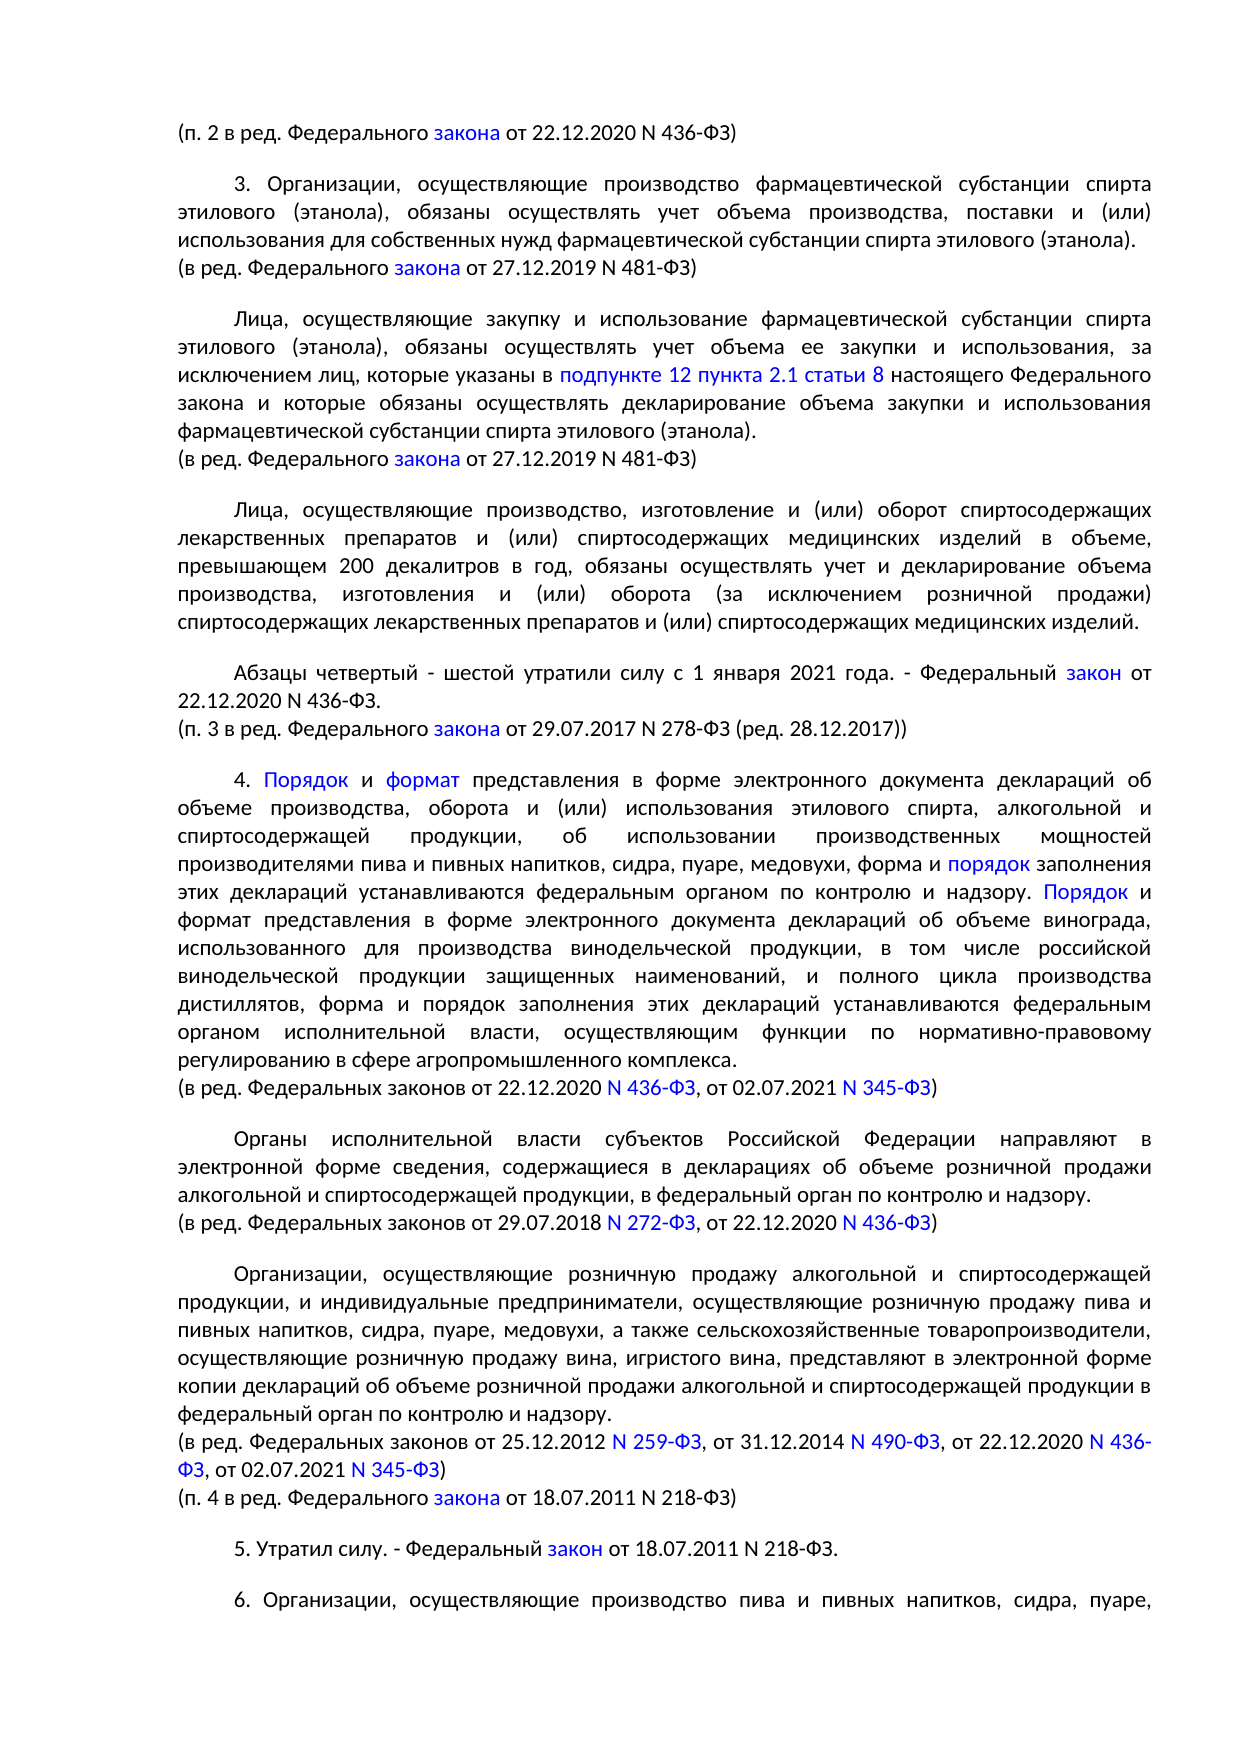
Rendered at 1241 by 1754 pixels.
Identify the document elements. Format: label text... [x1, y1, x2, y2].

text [177, 1585, 1152, 1613]
text (в ред. Федеральных законов от 22.12.2020 N 436-ФЗ, от 02.07.2021 N 345-ФЗ) [177, 1073, 1152, 1101]
text 4. Порядок и формат представления в форме электронного документа деклараций об объеме производства, оборота и (или) использования этилового спирта, алкогольной и спиртосодержащей продукции, об использовании производственных мощностей производителями пива и пивных напитков, сидра, пуаре, медовухи, форма и порядок заполнения этих деклараций устанавливаются федеральным органом по контролю и надзору. Порядок и формат представления в форме электронного документа деклараций об объеме винограда, использованного для производства винодельческой продукции, в том числе российской винодельческой продукции защищенных наименований, и полного цикла производства дистиллятов, форма и порядок заполнения этих деклараций устанавливаются федеральным органом исполнительной власти, осуществляющим функции по нормативно-правовому регулированию в сфере агропромышленного комплекса. [177, 765, 1152, 1073]
text Органы исполнительной власти субъектов Российской Федерации направляют в электронной форме сведения, содержащиеся в декларациях об объеме розничной продажи алкогольной и спиртосодержащей продукции, в федеральный орган по контролю и надзору. [177, 1124, 1152, 1208]
text (п. 2 в ред. Федерального закона от 22.12.2020 N 436-ФЗ) [177, 118, 1152, 146]
text Абзацы четвертый - шестой утратили силу с 1 января 2021 года. - Федеральный закон от 22.12.2020 N 436-ФЗ. [177, 658, 1152, 714]
text 3. Организации, осуществляющие производство фармацевтической субстанции спирта этилового (этанола), обязаны осуществлять учет объема производства, поставки и (или) использования для собственных нужд фармацевтической субстанции спирта этилового (этанола). [177, 169, 1152, 253]
text (в ред. Федеральных законов от 25.12.2012 N 259-ФЗ, от 31.12.2014 N 490-ФЗ, от 22.12.2020 N 436-ФЗ, от 02.07.2021 N 345-ФЗ) [177, 1427, 1152, 1483]
text (в ред. Федеральных законов от 29.07.2018 N 272-ФЗ, от 22.12.2020 N 436-ФЗ) [177, 1208, 1152, 1236]
text 5. Утратил силу. - Федеральный закон от 18.07.2011 N 218-ФЗ. [177, 1534, 1152, 1562]
text Лица, осуществляющие производство, изготовление и (или) оборот спиртосодержащих лекарственных препаратов и (или) спиртосодержащих медицинских изделий в объеме, превышающем 200 декалитров в год, обязаны осуществлять учет и декларирование объема производства, изготовления и (или) оборота (за исключением розничной продажи) спиртосодержащих лекарственных препаратов и (или) спиртосодержащих медицинских изделий. [177, 495, 1152, 635]
text Лица, осуществляющие закупку и использование фармацевтической субстанции спирта этилового (этанола), обязаны осуществлять учет объема ее закупки и использования, за исключением лиц, которые указаны в подпункте 12 пункта 2.1 статьи 8 настоящего Федерального закона и которые обязаны осуществлять декларирование объема закупки и использования фармацевтической субстанции спирта этилового (этанола). [177, 304, 1152, 444]
text (п. 4 в ред. Федерального закона от 18.07.2011 N 218-ФЗ) [177, 1483, 1152, 1511]
text Организации, осуществляющие розничную продажу алкогольной и спиртосодержащей продукции, и индивидуальные предприниматели, осуществляющие розничную продажу пива и пивных напитков, сидра, пуаре, медовухи, а также сельскохозяйственные товаропроизводители, осуществляющие розничную продажу вина, игристого вина, представляют в электронной форме копии деклараций об объеме розничной продажи алкогольной и спиртосодержащей продукции в федеральный орган по контролю и надзору. [177, 1259, 1152, 1427]
text (в ред. Федерального закона от 27.12.2019 N 481-ФЗ) [177, 444, 1152, 472]
text (в ред. Федерального закона от 27.12.2019 N 481-ФЗ) [177, 253, 1152, 281]
text (п. 3 в ред. Федерального закона от 29.07.2017 N 278-ФЗ (ред. 28.12.2017)) [177, 714, 1152, 742]
